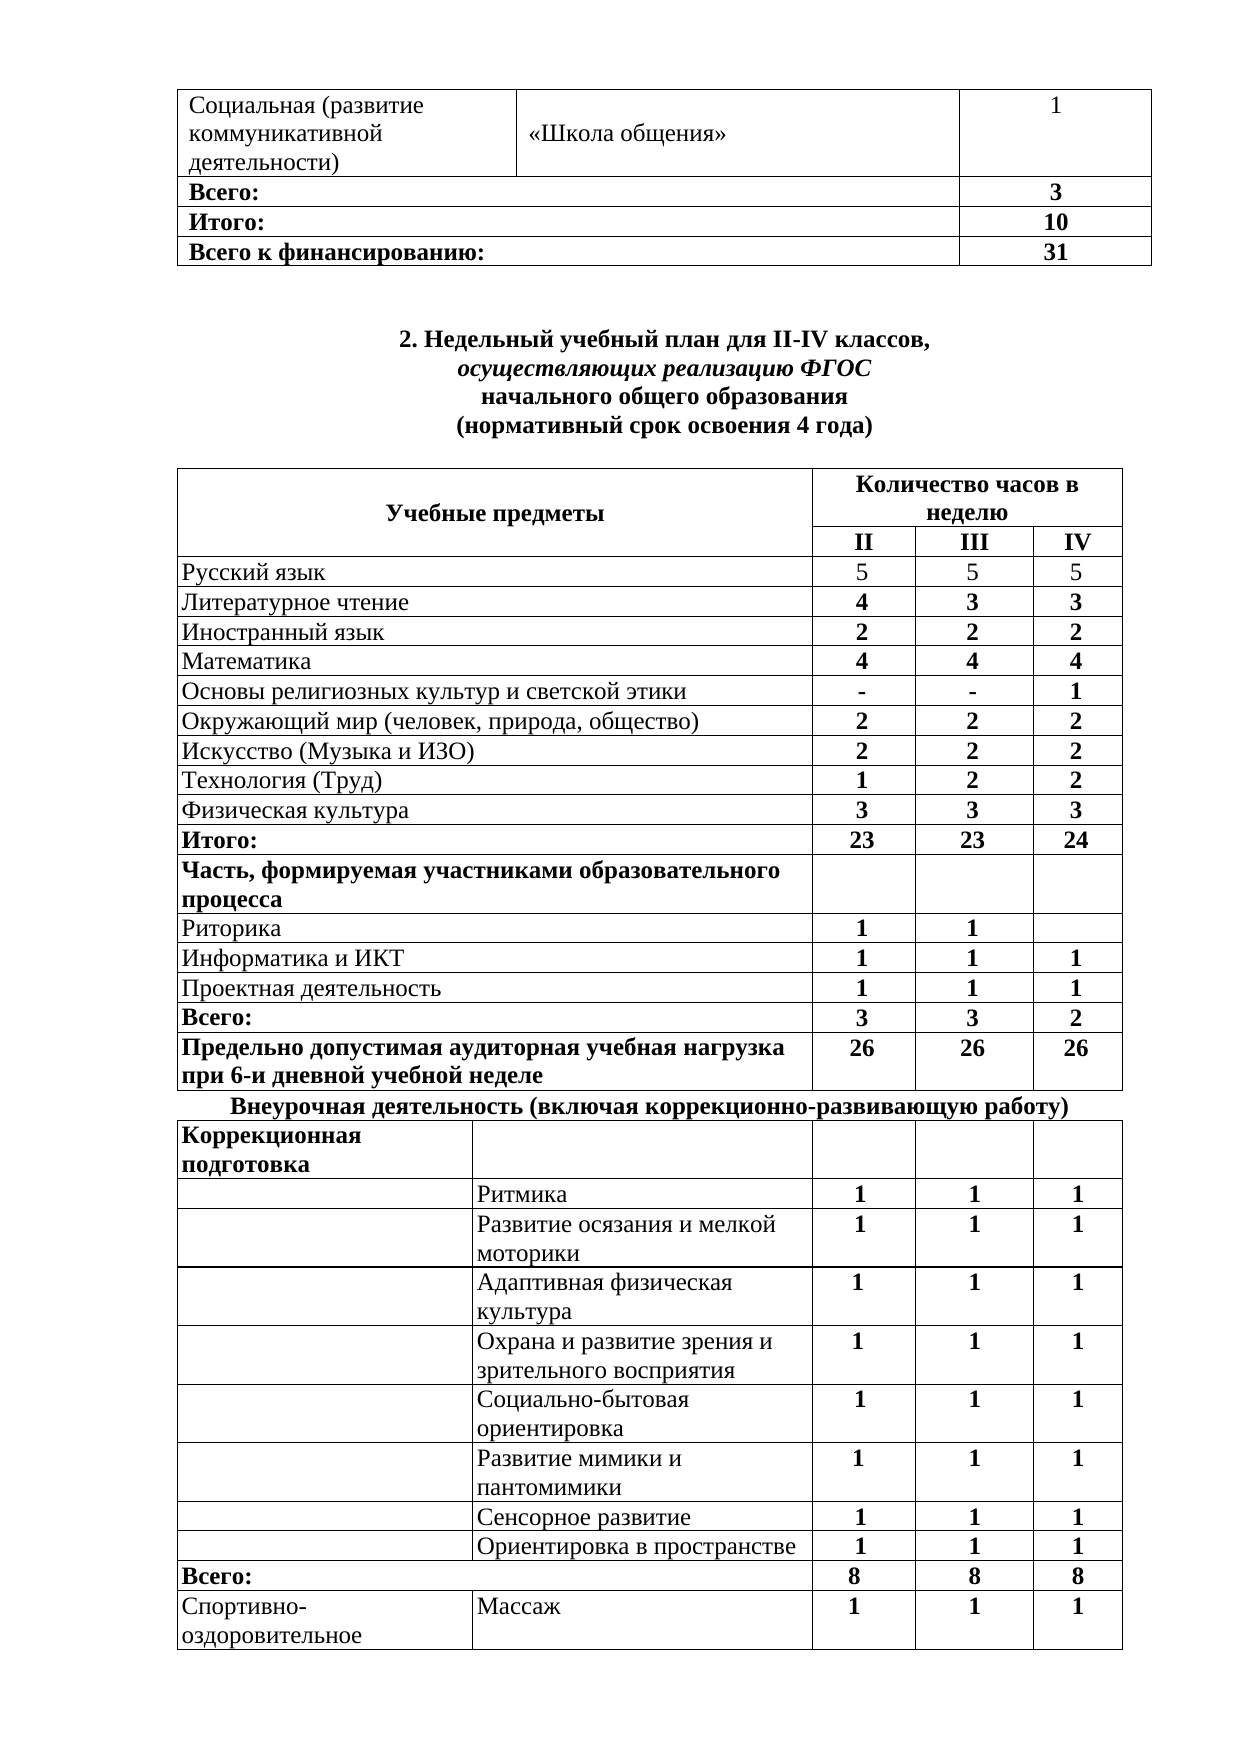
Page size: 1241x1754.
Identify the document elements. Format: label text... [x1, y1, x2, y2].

table_cell 4 [916, 646, 1033, 675]
subtitle начального общего образования [177, 381, 1152, 410]
table_cell 31 [960, 237, 1151, 265]
table_cell 3 [1034, 587, 1122, 616]
table_cell 1 [916, 973, 1033, 1002]
table_cell - [813, 676, 915, 705]
table_cell 2 [813, 706, 915, 735]
table_cell 2 [1034, 706, 1122, 735]
table_cell 1 [916, 1443, 1033, 1501]
table_cell [813, 1121, 915, 1178]
table_cell Окружающий мир (человек, природа, общество) [178, 706, 812, 735]
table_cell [178, 1591, 472, 1648]
table_header Количество часов в неделю [813, 469, 1122, 526]
table_cell 1 [1034, 1591, 1122, 1648]
table_cell 3 [916, 1003, 1033, 1032]
table_cell 2 [1034, 736, 1122, 764]
table_cell [178, 1531, 472, 1560]
table_cell Иностранный язык [178, 617, 812, 645]
table_cell Развитие мимики и пантомимики [473, 1443, 812, 1501]
table_cell 1 [1034, 676, 1122, 705]
table_cell 1 [916, 1531, 1033, 1560]
table_cell 1 [916, 1326, 1033, 1383]
table_cell 1 [813, 1385, 915, 1442]
table_cell 23 [916, 825, 1033, 854]
table_cell 1 [1034, 943, 1122, 972]
table_cell 3 [960, 177, 1151, 206]
table_cell 23 [813, 825, 915, 854]
table_cell Русский язык [178, 557, 812, 586]
text осуществляющих реализацию ФГОС [177, 353, 1152, 381]
table_cell 3 [1034, 795, 1122, 824]
subtitle 2. Недельный учебный план для II-IV классов, [177, 324, 1152, 353]
table_cell 1 [813, 973, 915, 1002]
table_cell Технология (Труд) [178, 766, 812, 794]
table_cell 1 [813, 1209, 915, 1266]
table_cell Основы религиозных культур и светской этики [178, 676, 812, 705]
table_cell Литературное чтение [178, 587, 812, 616]
table_cell Проектная деятельность [178, 973, 812, 1002]
table_cell Всего: [178, 177, 959, 206]
table_cell [178, 1209, 472, 1266]
table_cell [178, 1179, 472, 1208]
table_cell 24 [1034, 825, 1122, 854]
table_cell 1 [1034, 1268, 1122, 1325]
table_cell 8 [916, 1561, 1033, 1590]
table_cell 26 [916, 1033, 1033, 1090]
table_cell [178, 1443, 472, 1501]
table_cell 5 [1034, 557, 1122, 586]
table_cell Ориентировка в пространстве [473, 1531, 812, 1560]
table_cell 1 [813, 1326, 915, 1383]
subtitle (нормативный срок освоения 4 года) [177, 410, 1152, 439]
table_cell 5 [813, 557, 915, 586]
table_cell 1 [916, 1385, 1033, 1442]
table_cell [1034, 855, 1122, 912]
table_cell 1 [813, 943, 915, 972]
table_cell II [813, 527, 915, 556]
table_cell 1 [1034, 1531, 1122, 1560]
table_cell 8 [813, 1561, 915, 1590]
table_cell 1 [916, 1179, 1033, 1208]
table_cell Всего: [178, 1003, 812, 1032]
table_cell [1034, 1121, 1122, 1178]
table_cell 3 [916, 587, 1033, 616]
table_cell III [916, 527, 1033, 556]
table_cell 4 [813, 646, 915, 675]
table_cell Социально-бытовая ориентировка [473, 1385, 812, 1442]
table_cell 4 [1034, 646, 1122, 675]
table_cell 1 [1034, 1502, 1122, 1530]
table_cell - [916, 676, 1033, 705]
table_cell 2 [916, 617, 1033, 645]
table_cell [473, 1121, 812, 1178]
table_cell [178, 1268, 472, 1325]
table_cell 1 [813, 766, 915, 794]
table_cell 1 [1034, 1385, 1122, 1442]
table_cell IV [1034, 527, 1122, 556]
table_cell 1 [813, 1502, 915, 1530]
table_cell 1 [916, 1591, 1033, 1648]
table_cell 1 [1034, 973, 1122, 1002]
table_cell [916, 855, 1033, 912]
table_cell 2 [916, 736, 1033, 764]
table_cell Информатика и ИКТ [178, 943, 812, 972]
table_cell Охрана и развитие зрения и зрительного восприятия [473, 1326, 812, 1383]
table_cell [1034, 914, 1122, 942]
table_cell 2 [1034, 766, 1122, 794]
table_cell 1 [916, 914, 1033, 942]
table_cell 1 [1034, 1443, 1122, 1501]
table_cell 1 [813, 914, 915, 942]
table_cell 1 [813, 1531, 915, 1560]
table_cell 1 [916, 943, 1033, 972]
table_cell 1 [916, 1268, 1033, 1325]
table_cell 2 [1034, 1003, 1122, 1032]
table_cell 2 [916, 766, 1033, 794]
table_cell 26 [1034, 1033, 1122, 1090]
table_cell 2 [916, 706, 1033, 735]
table_cell Всего: [178, 1561, 812, 1590]
table_cell Итого: [178, 825, 812, 854]
table_cell Адаптивная физическая культура [473, 1268, 812, 1325]
table_cell Ритмика [473, 1179, 812, 1208]
table_cell 2 [813, 736, 915, 764]
table_cell [178, 1502, 472, 1530]
table_cell 3 [813, 795, 915, 824]
table_cell 1 [813, 1591, 915, 1648]
table_cell Искусство (Музыка и ИЗО) [178, 736, 812, 764]
table_cell Сенсорное развитие [473, 1502, 812, 1530]
table_cell Всего к финансированию: [178, 237, 959, 265]
table_cell Физическая культура [178, 795, 812, 824]
table_cell 1 [813, 1179, 915, 1208]
table_cell 1 [813, 1443, 915, 1501]
table_cell 1 [1034, 1326, 1122, 1383]
table_cell 26 [813, 1033, 915, 1090]
table_cell 8 [1034, 1561, 1122, 1590]
table_cell Математика [178, 646, 812, 675]
table_cell Массаж [473, 1591, 812, 1648]
table_cell 1 [916, 1502, 1033, 1530]
table_cell Внеурочная деятельность (включая коррекционно-развивающую работу) [177, 1091, 1122, 1119]
table_cell [178, 1326, 472, 1383]
table_cell Итого: [178, 207, 959, 236]
table_cell 3 [916, 795, 1033, 824]
table_header Учебные предметы [178, 469, 812, 556]
table_cell [916, 1121, 1033, 1178]
table_cell 4 [813, 587, 915, 616]
table_cell Коррекционная подготовка [178, 1121, 472, 1178]
table_cell 3 [813, 1003, 915, 1032]
table_cell 1 [960, 90, 1151, 176]
table_cell 5 [916, 557, 1033, 586]
table_cell 1 [1034, 1179, 1122, 1208]
table_cell Социальная (развитие коммуникативной деятельности) [178, 90, 516, 176]
table_cell «Школа общения» [517, 90, 959, 176]
table_cell Риторика [178, 914, 812, 942]
table_cell 10 [960, 207, 1151, 236]
table_cell 1 [1034, 1209, 1122, 1266]
table_cell [813, 855, 915, 912]
table_cell Предельно допустимая аудиторная учебная нагрузка при 6-и дневной учебной неделе [178, 1033, 812, 1090]
table_cell [178, 1385, 472, 1442]
table_cell Развитие осязания и мелкой моторики [473, 1209, 812, 1266]
table_cell Часть, формируемая участниками образовательного процесса [178, 855, 812, 912]
table_cell 2 [1034, 617, 1122, 645]
table_cell 2 [813, 617, 915, 645]
table_cell 1 [813, 1268, 915, 1325]
table_cell 1 [916, 1209, 1033, 1266]
